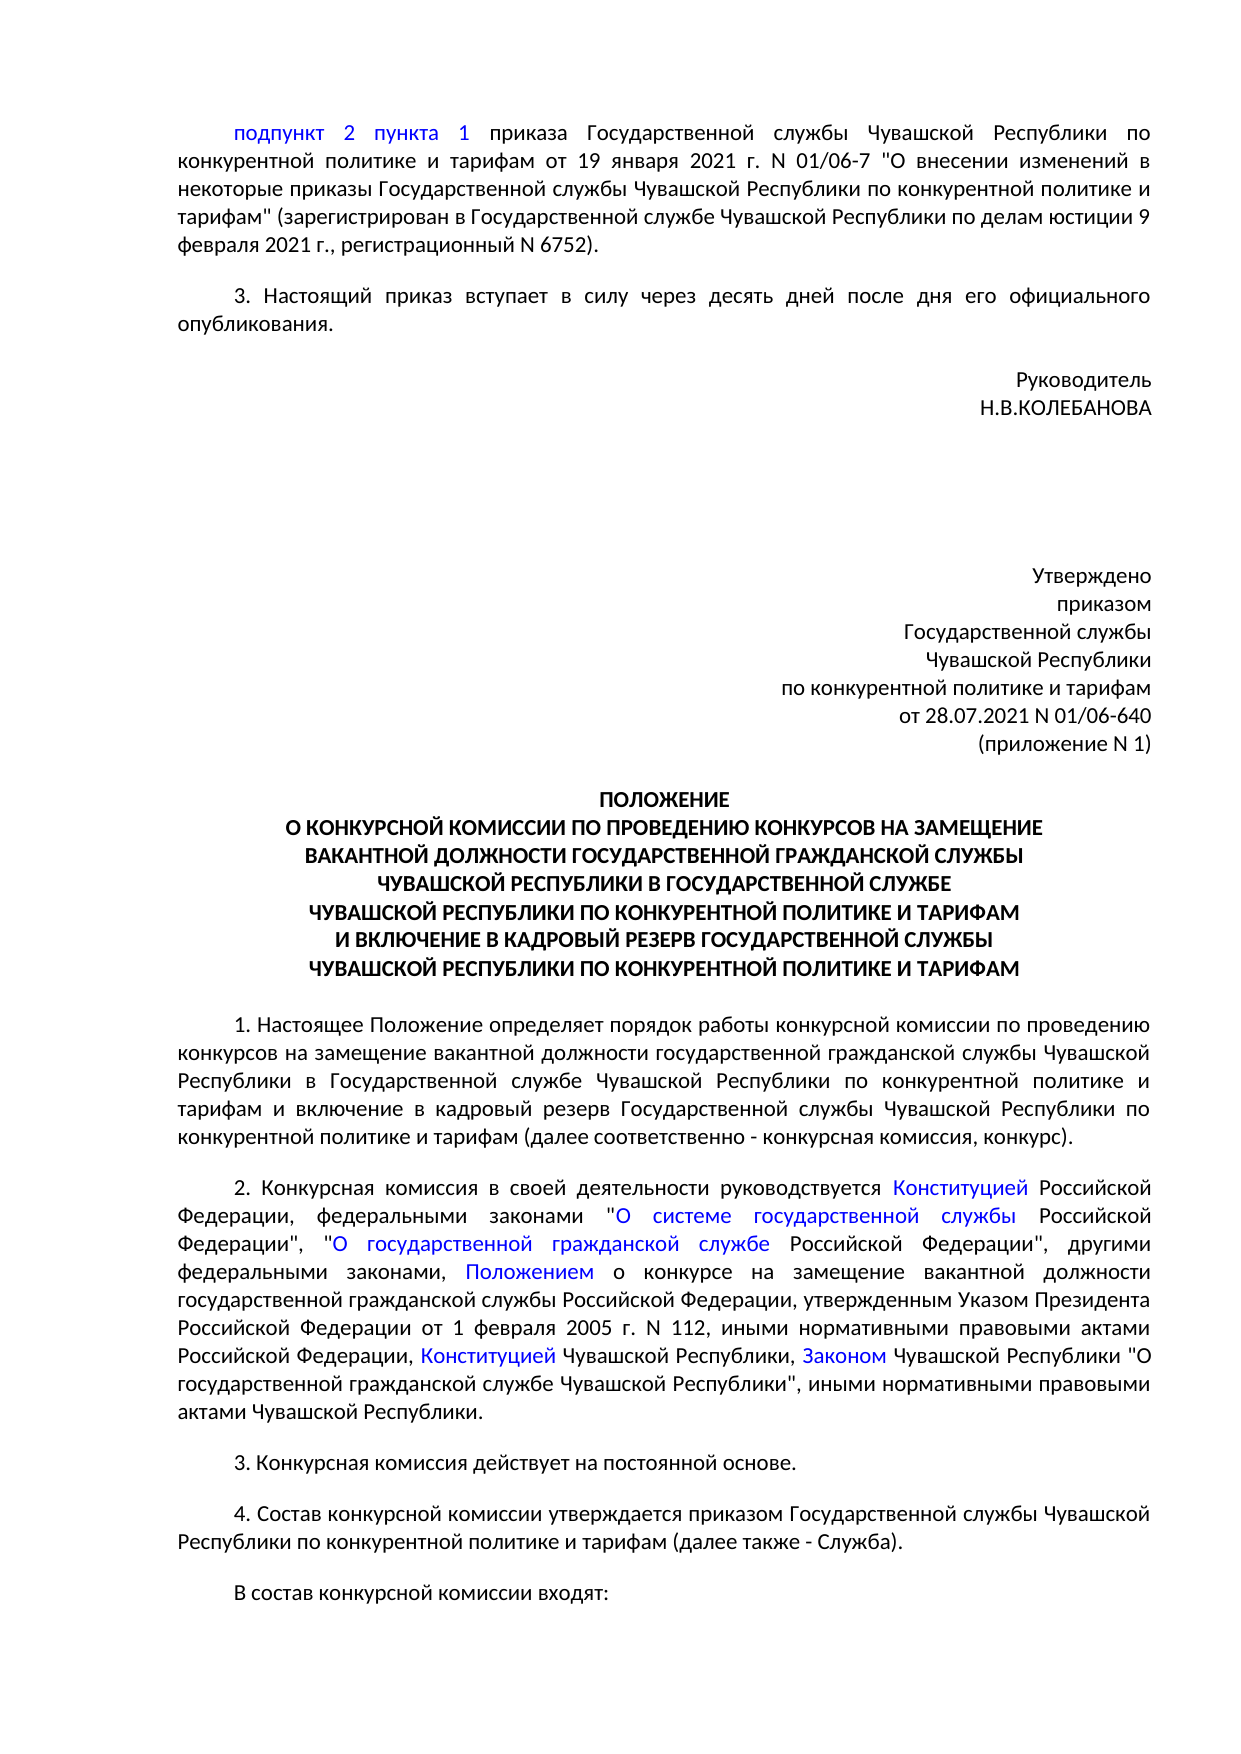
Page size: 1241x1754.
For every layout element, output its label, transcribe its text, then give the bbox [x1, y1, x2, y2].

title ЧУВАШСКОЙ РЕСПУБЛИКИ ПО КОНКУРЕНТНОЙ ПОЛИТИКЕ И ТАРИФАМ [177, 898, 1152, 926]
text 2. Конкурсная комиссия в своей деятельности руководствуется Конституцией Российской Федерации, федеральными законами "О системе государственной службы Российской Федерации", "О государственной гражданской службе Российской Федерации", другими федеральными законами, Положением о конкурсе на замещение вакантной должности государственной гражданской службы Российской Федерации, утвержденным Указом Президента Российской Федерации от 1 февраля 2005 г. N 112, иными нормативными правовыми актами Российской Федерации, Конституцией Чувашской Республики, Законом Чувашской Республики "О государственной гражданской службе Чувашской Республики", иными нормативными правовыми актами Чувашской Республики. [177, 1173, 1152, 1425]
title ЧУВАШСКОЙ РЕСПУБЛИКИ В ГОСУДАРСТВЕННОЙ СЛУЖБЕ [177, 869, 1152, 898]
title О КОНКУРСНОЙ КОМИССИИ ПО ПРОВЕДЕНИЮ КОНКУРСОВ НА ЗАМЕЩЕНИЕ [177, 813, 1152, 842]
text Н.В.КОЛЕБАНОВА [177, 393, 1152, 421]
text Утверждено [177, 561, 1152, 589]
title ВАКАНТНОЙ ДОЛЖНОСТИ ГОСУДАРСТВЕННОЙ ГРАЖДАНСКОЙ СЛУЖБЫ [177, 842, 1152, 869]
title ПОЛОЖЕНИЕ [177, 786, 1152, 813]
title И ВКЛЮЧЕНИЕ В КАДРОВЫЙ РЕЗЕРВ ГОСУДАРСТВЕННОЙ СЛУЖБЫ [177, 926, 1152, 954]
text 3. Конкурсная комиссия действует на постоянной основе. [177, 1448, 1152, 1476]
text Руководитель [177, 365, 1152, 393]
text В состав конкурсной комиссии входят: [177, 1578, 1152, 1606]
text Чувашской Республики [177, 645, 1152, 673]
text от 28.07.2021 N 01/06-640 [177, 701, 1152, 729]
text по конкурентной политике и тарифам [177, 673, 1152, 701]
text подпункт 2 пункта 1 приказа Государственной службы Чувашской Республики по конкурентной политике и тарифам от 19 января 2021 г. N 01/06-7 "О внесении изменений в некоторые приказы Государственной службы Чувашской Республики по конкурентной политике и тарифам" (зарегистрирован в Государственной службе Чувашской Республики по делам юстиции 9 февраля 2021 г., регистрационный N 6752). [177, 118, 1152, 258]
text 3. Настоящий приказ вступает в силу через десять дней после дня его официального опубликования. [177, 281, 1152, 337]
text приказом [177, 589, 1152, 617]
text Государственной службы [177, 617, 1152, 645]
text 4. Состав конкурсной комиссии утверждается приказом Государственной службы Чувашской Республики по конкурентной политике и тарифам (далее также - Служба). [177, 1499, 1152, 1555]
title ЧУВАШСКОЙ РЕСПУБЛИКИ ПО КОНКУРЕНТНОЙ ПОЛИТИКЕ И ТАРИФАМ [177, 954, 1152, 982]
text (приложение N 1) [177, 729, 1152, 757]
text 1. Настоящее Положение определяет порядок работы конкурсной комиссии по проведению конкурсов на замещение вакантной должности государственной гражданской службы Чувашской Республики в Государственной службе Чувашской Республики по конкурентной политике и тарифам и включение в кадровый резерв Государственной службы Чувашской Республики по конкурентной политике и тарифам (далее соответственно - конкурсная комиссия, конкурс). [177, 1010, 1152, 1150]
